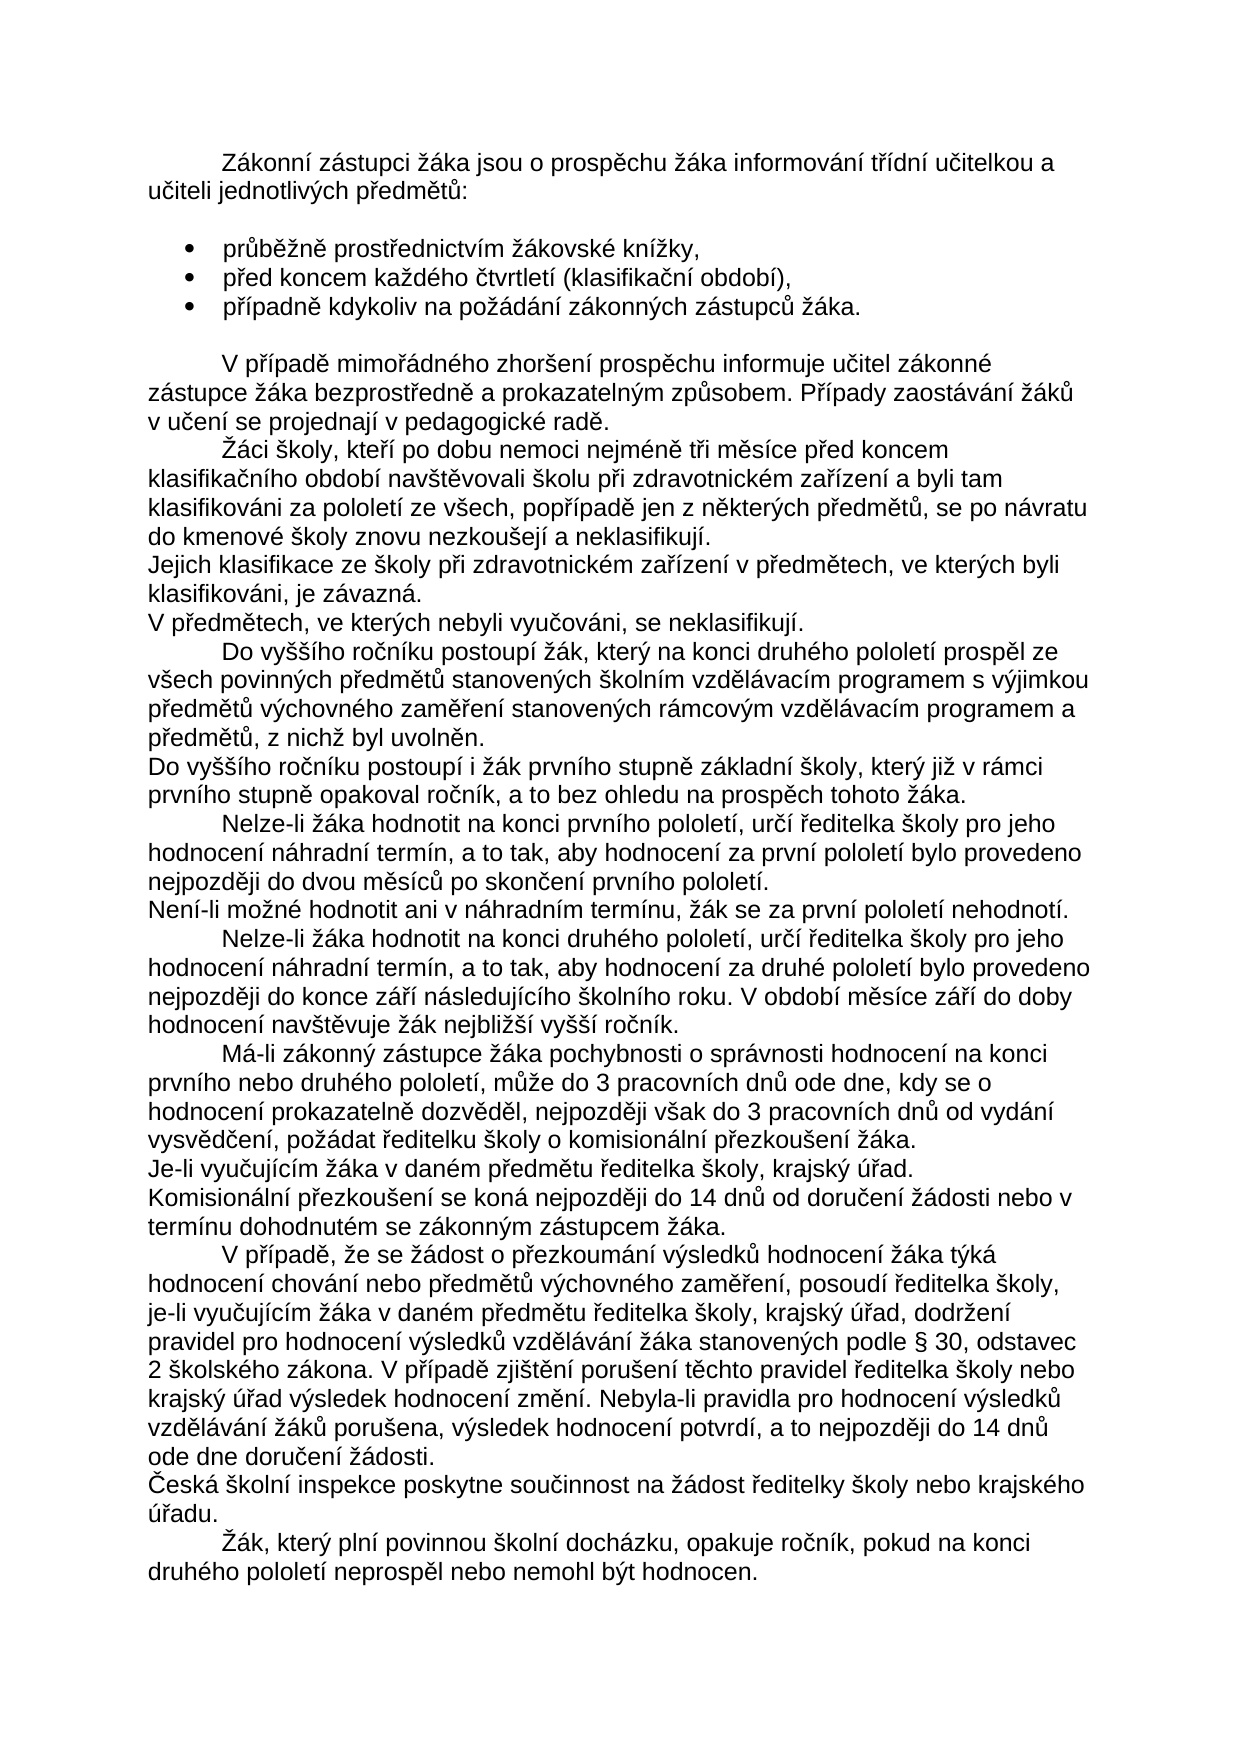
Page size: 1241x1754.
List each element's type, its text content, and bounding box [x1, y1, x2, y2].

text Do vyššího ročníku postoupí i žák prvního stupně základní školy, který již v rámci prvního stupně opakoval ročník, a to bez ohledu na prospěch tohoto žáka. [148, 752, 1093, 809]
text Do vyššího ročníku postoupí žák, který na konci druhého pololetí prospěl ze všech povinných předmětů stanovených školním vzdělávacím programem s výjimkou předmětů výchovného zaměření stanovených rámcovým vzdělávacím programem a předmětů, z nichž byl uvolněn. [148, 637, 1093, 752]
text Nelze-li žáka hodnotit na konci druhého pololetí, určí ředitelka školy pro jeho hodnocení náhradní termín, a to tak, aby hodnocení za druhé pololetí bylo provedeno nejpozději do konce září následujícího školního roku. V období měsíce září do doby hodnocení navštěvuje žák nejbližší vyšší ročník. [148, 924, 1093, 1039]
text Nelze-li žáka hodnotit na konci prvního pololetí, určí ředitelka školy pro jeho hodnocení náhradní termín, a to tak, aby hodnocení za první pololetí bylo provedeno nejpozději do dvou měsíců po skončení prvního pololetí. [148, 809, 1093, 895]
text Česká školní inspekce poskytne součinnost na žádost ředitelky školy nebo krajského úřadu. [148, 1470, 1093, 1528]
text Žák, který plní povinnou školní docházku, opakuje ročník, pokud na konci druhého pololetí neprospěl nebo nemohl být hodnocen. [148, 1528, 1093, 1585]
text V případě mimořádného zhoršení prospěchu informuje učitel zákonné zástupce žáka bezprostředně a prokazatelným způsobem. Případy zaostávání žáků v učení se projednají v pedagogické radě. [148, 349, 1093, 435]
text Má-li zákonný zástupce žáka pochybnosti o správnosti hodnocení na konci prvního nebo druhého pololetí, může do 3 pracovních dnů ode dne, kdy se o hodnocení prokazatelně dozvěděl, nejpozději však do 3 pracovních dnů od vydání vysvědčení, požádat ředitelku školy o komisionální přezkoušení žáka. [148, 1039, 1093, 1154]
text Zákonní zástupci žáka jsou o prospěchu žáka informování třídní učitelkou a učiteli jednotlivých předmětů: [148, 148, 1093, 205]
text V případě, že se žádost o přezkoumání výsledků hodnocení žáka týká hodnocení chování nebo předmětů výchovného zaměření, posoudí ředitelka školy, je-li vyučujícím žáka v daném předmětu ředitelka školy, krajský úřad, dodržení pravidel pro hodnocení výsledků vzdělávání žáka stanovených podle § 30, odstavec 2 školského zákona. V případě zjištění porušení těchto pravidel ředitelka školy nebo krajský úřad výsledek hodnocení změní. Nebyla-li pravidla pro hodnocení výsledků vzdělávání žáků porušena, výsledek hodnocení potvrdí, a to nejpozději do 14 dnů ode dne doručení žádosti. [148, 1240, 1093, 1470]
text Není-li možné hodnotit ani v náhradním termínu, žák se za první pololetí nehodnotí. [148, 895, 1093, 924]
text Jejich klasifikace ze školy při zdravotnickém zařízení v předmětech, ve kterých byli klasifikováni, je závazná. [148, 550, 1093, 608]
list průběžně prostřednictvím žákovské knížky, [185, 234, 1093, 263]
text Žáci školy, kteří po dobu nemoci nejméně tři měsíce před koncem klasifikačního období navštěvovali školu při zdravotnickém zařízení a byli tam klasifikováni za pololetí ze všech, popřípadě jen z některých předmětů, se po návratu do kmenové školy znovu nezkoušejí a neklasifikují. [148, 435, 1093, 550]
list případně kdykoliv na požádání zákonných zástupců žáka. [185, 292, 1093, 320]
text Komisionální přezkoušení se koná nejpozději do 14 dnů od doručení žádosti nebo v termínu dohodnutém se zákonným zástupcem žáka. [148, 1183, 1093, 1240]
text V předmětech, ve kterých nebyli vyučováni, se neklasifikují. [148, 608, 1093, 637]
text Je-li vyučujícím žáka v daném předmětu ředitelka školy, krajský úřad. [148, 1154, 1093, 1183]
list před koncem každého čtvrtletí (klasifikační období), [185, 263, 1093, 292]
